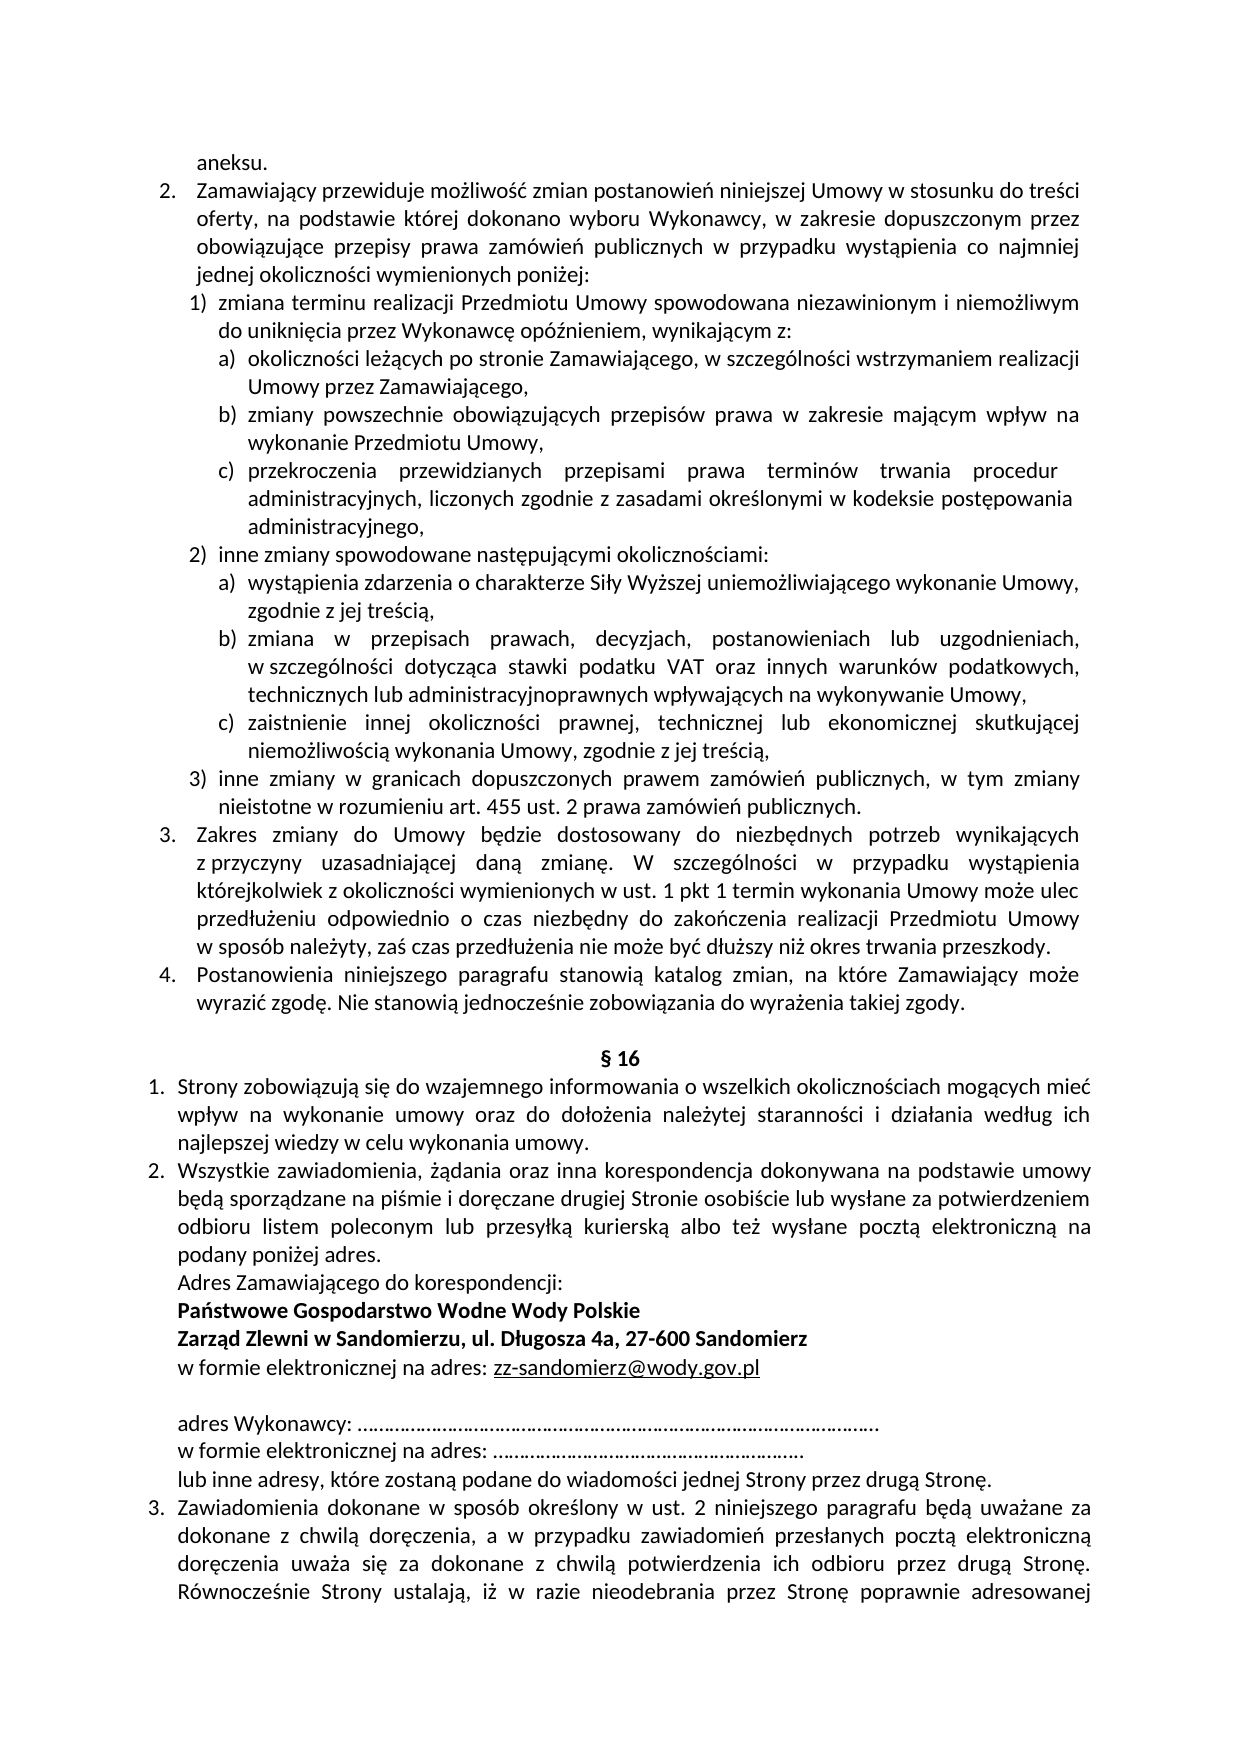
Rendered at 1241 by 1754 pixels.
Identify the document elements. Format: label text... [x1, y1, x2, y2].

text § 16 [148, 1044, 1092, 1072]
text w formie elektronicznej na adres: ………………………………………………….. [148, 1437, 1092, 1465]
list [148, 1493, 1092, 1605]
list Wszystkie zawiadomienia, żądania oraz inna korespondencja dokonywana na podstawie umowy będą sporządzane na piśmie i doręczane drugiej Stronie osobiście lub wysłane za potwierdzeniem odbioru listem poleconym lub przesyłką kurierską albo też wysłane pocztą elektroniczną na podany poniżej adres. [148, 1156, 1092, 1268]
text Państwowe Gospodarstwo Wodne Wody Polskie [148, 1297, 1092, 1324]
text Adres Zamawiającego do korespondencji: [148, 1268, 1092, 1297]
text w formie elektronicznej na adres: zz-sandomierz@wody.gov.pl [133, 1353, 1092, 1381]
text adres Wykonawcy: ……………………………………………………………………………………… [133, 1409, 1092, 1437]
list Strony zobowiązują się do wzajemnego informowania o wszelkich okolicznościach mogących mieć wpływ na wykonanie umowy oraz do dołożenia należytej staranności i działania według ich najlepszej wiedzy w celu wykonania umowy. [148, 1072, 1092, 1156]
text Zarząd Zlewni w Sandomierzu, ul. Długosza 4a, 27-600 Sandomierz [133, 1324, 1092, 1353]
text lub inne adresy, które zostaną podane do wiadomości jednej Strony przez drugą Stronę. [177, 1465, 1092, 1493]
